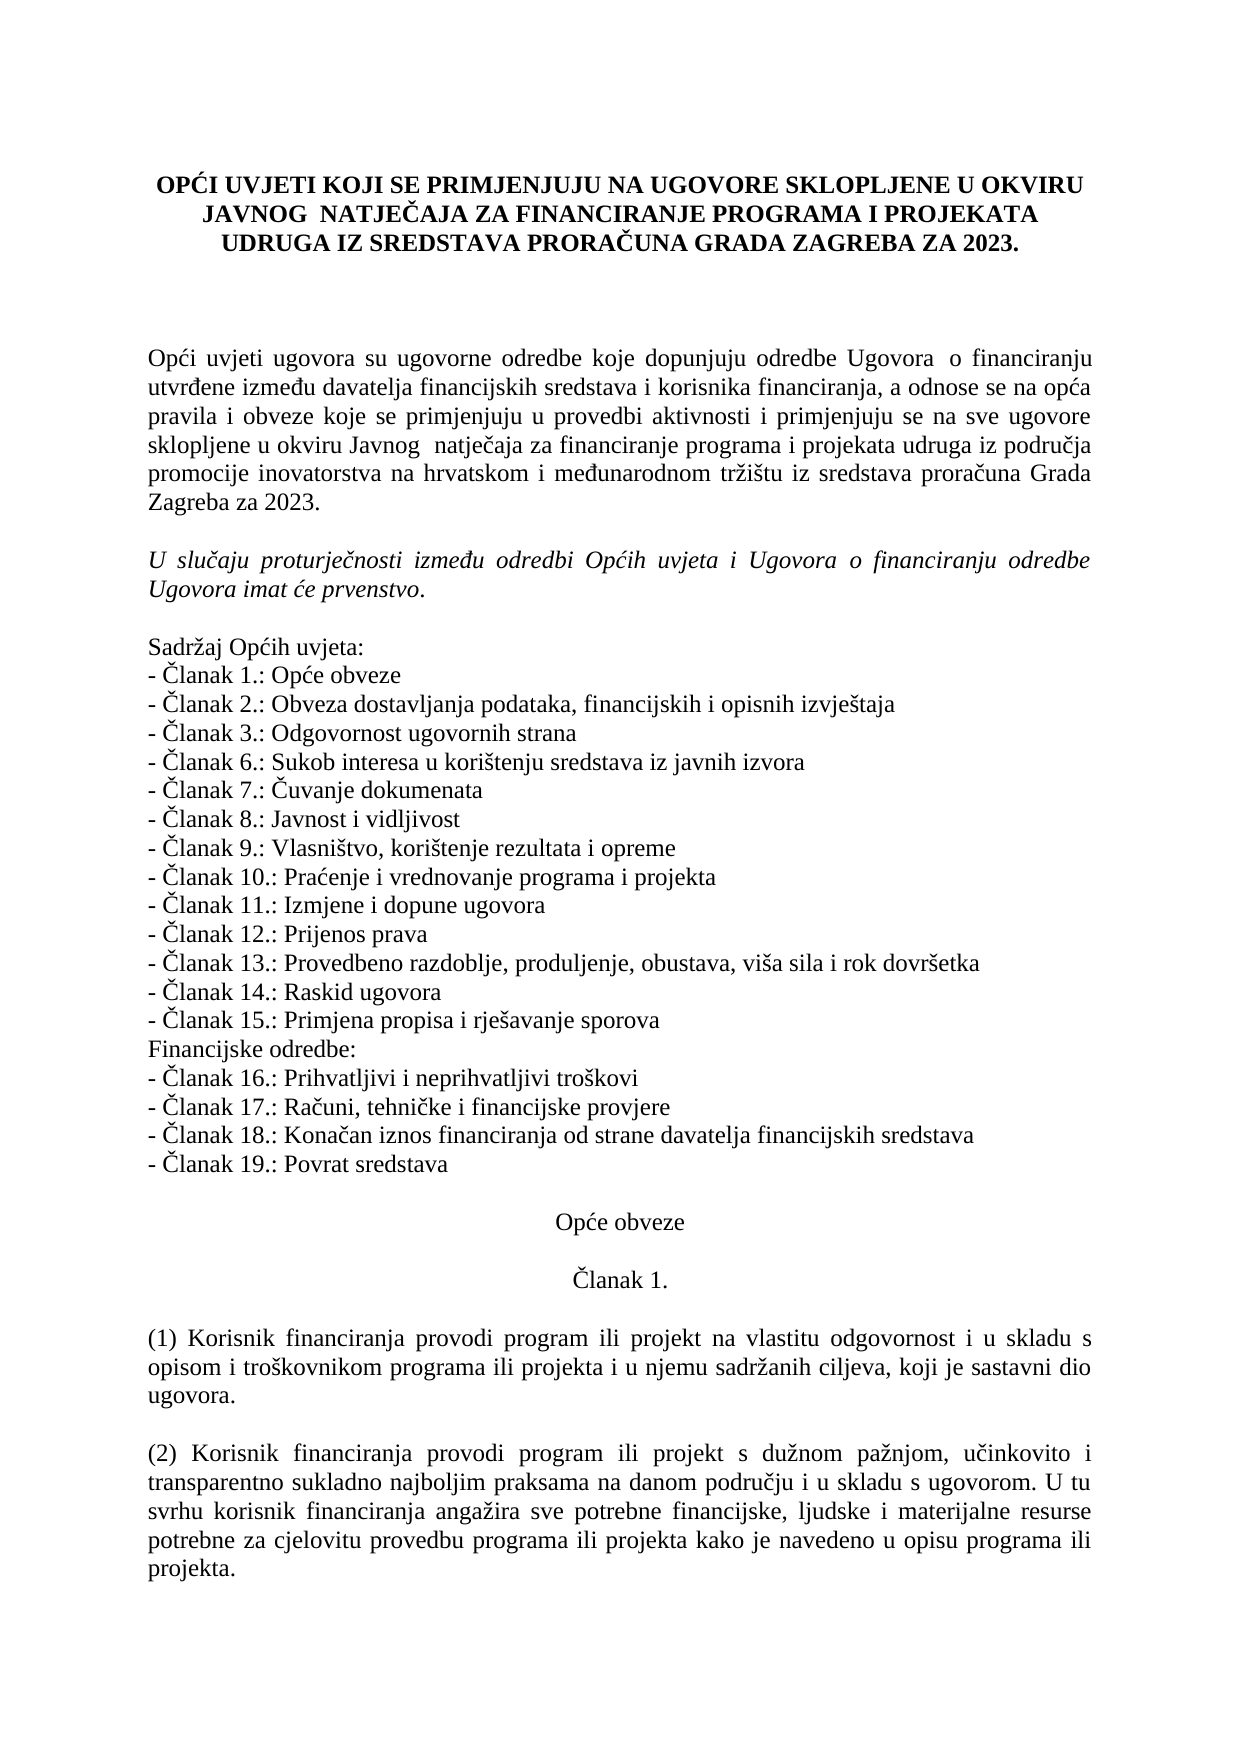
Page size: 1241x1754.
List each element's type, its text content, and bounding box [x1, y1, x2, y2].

text OPĆI UVJETI KOJI SE PRIMJENJUJU NA UGOVORE SKLOPLJENE U OKVIRU JAVNOG NATJEČAJA ZA FINANCIRANJE PROGRAMA I PROJEKATA UDRUGA IZ SREDSTAVA PRORAČUNA GRADA ZAGREBA ZA 2023. [148, 170, 1092, 256]
text - Članak 16.: Prihvatljivi i neprihvatljivi troškovi [148, 1063, 1092, 1092]
text U slučaju proturječnosti između odredbi Općih uvjeta i Ugovora o financiranju odredbe Ugovora imat će prvenstvo. [148, 545, 1092, 603]
text (2) Korisnik financiranja provodi program ili projekt s dužnom pažnjom, učinkovito i transparentno sukladno najboljim praksama na danom području i u skladu s ugovorom. U tu svrhu korisnik financiranja angažira sve potrebne financijske, ljudske i materijalne resurse potrebne za cjelovitu provedbu programa ili projekta kako je navedeno u opisu programa ili projekta. [148, 1438, 1092, 1582]
text - Članak 8.: Javnost i vidljivost [148, 804, 1092, 833]
text (1) Korisnik financiranja provodi program ili projekt na vlastitu odgovornost i u skladu s opisom i troškovnikom programa ili projekta i u njemu sadržanih ciljeva, koji je sastavni dio ugovora. [148, 1323, 1092, 1409]
text Sadržaj Općih uvjeta: [148, 632, 1092, 661]
text - Članak 12.: Prijenos prava [148, 919, 1092, 948]
text - Članak 10.: Praćenje i vrednovanje programa i projekta [148, 862, 1092, 891]
text - Članak 7.: Čuvanje dokumenata [148, 776, 1092, 804]
text Financijske odredbe: [148, 1034, 1092, 1063]
text - Članak 3.: Odgovornost ugovornih strana [148, 718, 1092, 747]
text Opći uvjeti ugovora su ugovorne odredbe koje dopunjuju odredbe Ugovora o financiranju utvrđene između davatelja financijskih sredstava i korisnika financiranja, a odnose se na opća pravila i obveze koje se primjenjuju u provedbi aktivnosti i primjenjuju se na sve ugovore sklopljene u okviru Javnog natječaja za financiranje programa i projekata udruga iz područja promocije inovatorstva na hrvatskom i međunarodnom tržištu iz sredstava proračuna Grada Zagreba za 2023. [148, 343, 1092, 516]
text - Članak 17.: Računi, tehničke i financijske provjere [148, 1092, 1092, 1121]
text - Članak 9.: Vlasništvo, korištenje rezultata i opreme [148, 833, 1092, 862]
text - Članak 14.: Raskid ugovora [148, 977, 1092, 1006]
text Opće obveze [148, 1207, 1092, 1236]
text - Članak 6.: Sukob interesa u korištenju sredstava iz javnih izvora [148, 747, 1092, 776]
text - Članak 13.: Provedbeno razdoblje, produljenje, obustava, viša sila i rok dovršetka [148, 948, 1092, 977]
text - Članak 18.: Konačan iznos financiranja od strane davatelja financijskih sredstava [148, 1121, 1092, 1149]
text - Članak 1.: Opće obveze [148, 661, 1092, 689]
text - Članak 15.: Primjena propisa i rješavanje sporova [148, 1006, 1092, 1034]
text - Članak 11.: Izmjene i dopune ugovora [148, 891, 1092, 919]
text - Članak 19.: Povrat sredstava [148, 1149, 1092, 1178]
text - Članak 2.: Obveza dostavljanja podataka, financijskih i opisnih izvještaja [148, 689, 1092, 718]
text Članak 1. [148, 1265, 1092, 1294]
